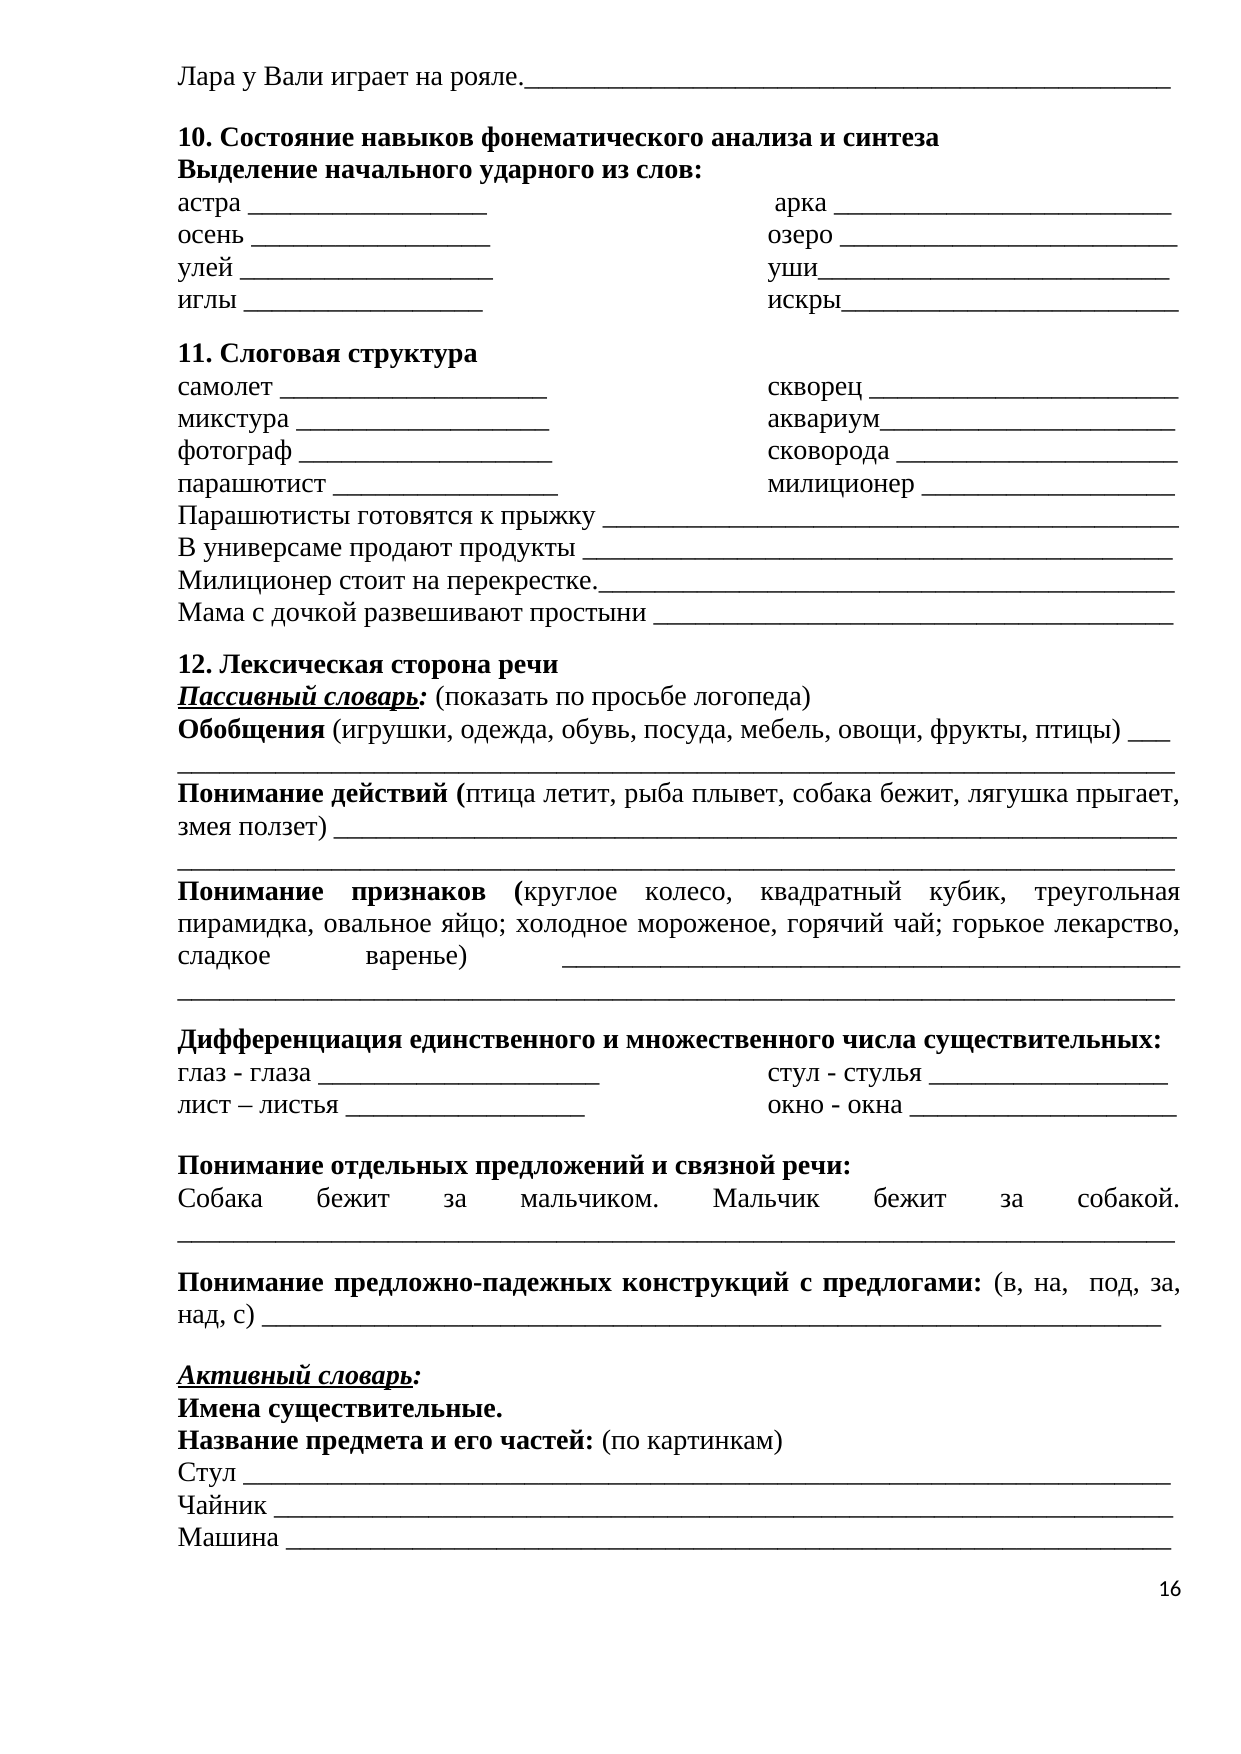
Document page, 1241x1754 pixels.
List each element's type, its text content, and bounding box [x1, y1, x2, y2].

text Имена существительные. [177, 1391, 1181, 1423]
text лист – листья _________________ окно - окна ___________________ [177, 1087, 1181, 1119]
text микстура __________________ аквариум_____________________ [177, 401, 1181, 433]
text иглы _________________ искры________________________ [177, 282, 1181, 314]
text осень _________________ озеро ________________________ [177, 217, 1181, 250]
text Понимание отдельных предложений и связной речи: [177, 1148, 1181, 1181]
text Чайник ________________________________________________________________ [177, 1488, 1181, 1520]
text астра _________________ арка ________________________ [177, 185, 1181, 217]
text самолет ___________________ скворец ______________________ [177, 368, 1181, 401]
text фотограф __________________ сковорода ____________________ [177, 433, 1181, 466]
text Лара у Вали играет на рояле.______________________________________________ [177, 59, 1181, 91]
text парашютист ________________ милиционер __________________ [177, 466, 1181, 498]
text В универсаме продают продукты __________________________________________ [177, 531, 1181, 563]
text Понимание предложно-падежных конструкций с предлогами: (в, на, под, за, над, с) ________________________________________________________________ [177, 1265, 1181, 1329]
text Парашютисты готовятся к прыжку _________________________________________ [177, 498, 1181, 531]
text улей __________________ уши_________________________ [177, 250, 1181, 282]
text Обобщения (игрушки, одежда, обувь, посуда, мебель, овощи, фрукты, птицы) ___ [177, 712, 1181, 744]
text Собака бежит за мальчиком. Мальчик бежит за собакой. _______________________________________________________________________ [177, 1181, 1181, 1246]
text 11. Слоговая структура [177, 336, 1181, 368]
text Мама с дочкой развешивают простыни _____________________________________ [177, 595, 1181, 628]
text _______________________________________________________________________ [177, 841, 1181, 874]
text Выделение начального ударного из слов: [177, 153, 1181, 185]
text _______________________________________________________________________ [177, 744, 1181, 776]
text глаз - глаза ____________________ стул - стулья _________________ [177, 1055, 1181, 1087]
text Понимание признаков (круглое колесо, квадратный кубик, треугольная пирамидка, овальное яйцо; холодное мороженое, горячий чай; горькое лекарство, сладкое варенье) ____________________________________________ _______________________________________________________________________ [177, 874, 1181, 1003]
text 12. Лексическая сторона речи [177, 647, 1181, 679]
text Дифференциация единственного и множественного числа существительных: [177, 1022, 1181, 1055]
text Пассивный словарь: (показать по просьбе логопеда) [177, 679, 1181, 712]
text Машина _______________________________________________________________ [177, 1520, 1181, 1553]
text 10. Состояние навыков фонематического анализа и синтеза [177, 120, 1181, 153]
text Понимание действий (птица летит, рыба плывет, собака бежит, лягушка прыгает, змея ползет) ____________________________________________________________ [177, 776, 1181, 841]
text Активный словарь: [177, 1358, 1181, 1391]
text Название предмета и его частей: (по картинкам) [177, 1423, 1181, 1455]
text Стул __________________________________________________________________ [177, 1455, 1181, 1488]
text Милиционер стоит на перекрестке._________________________________________ [177, 563, 1181, 595]
